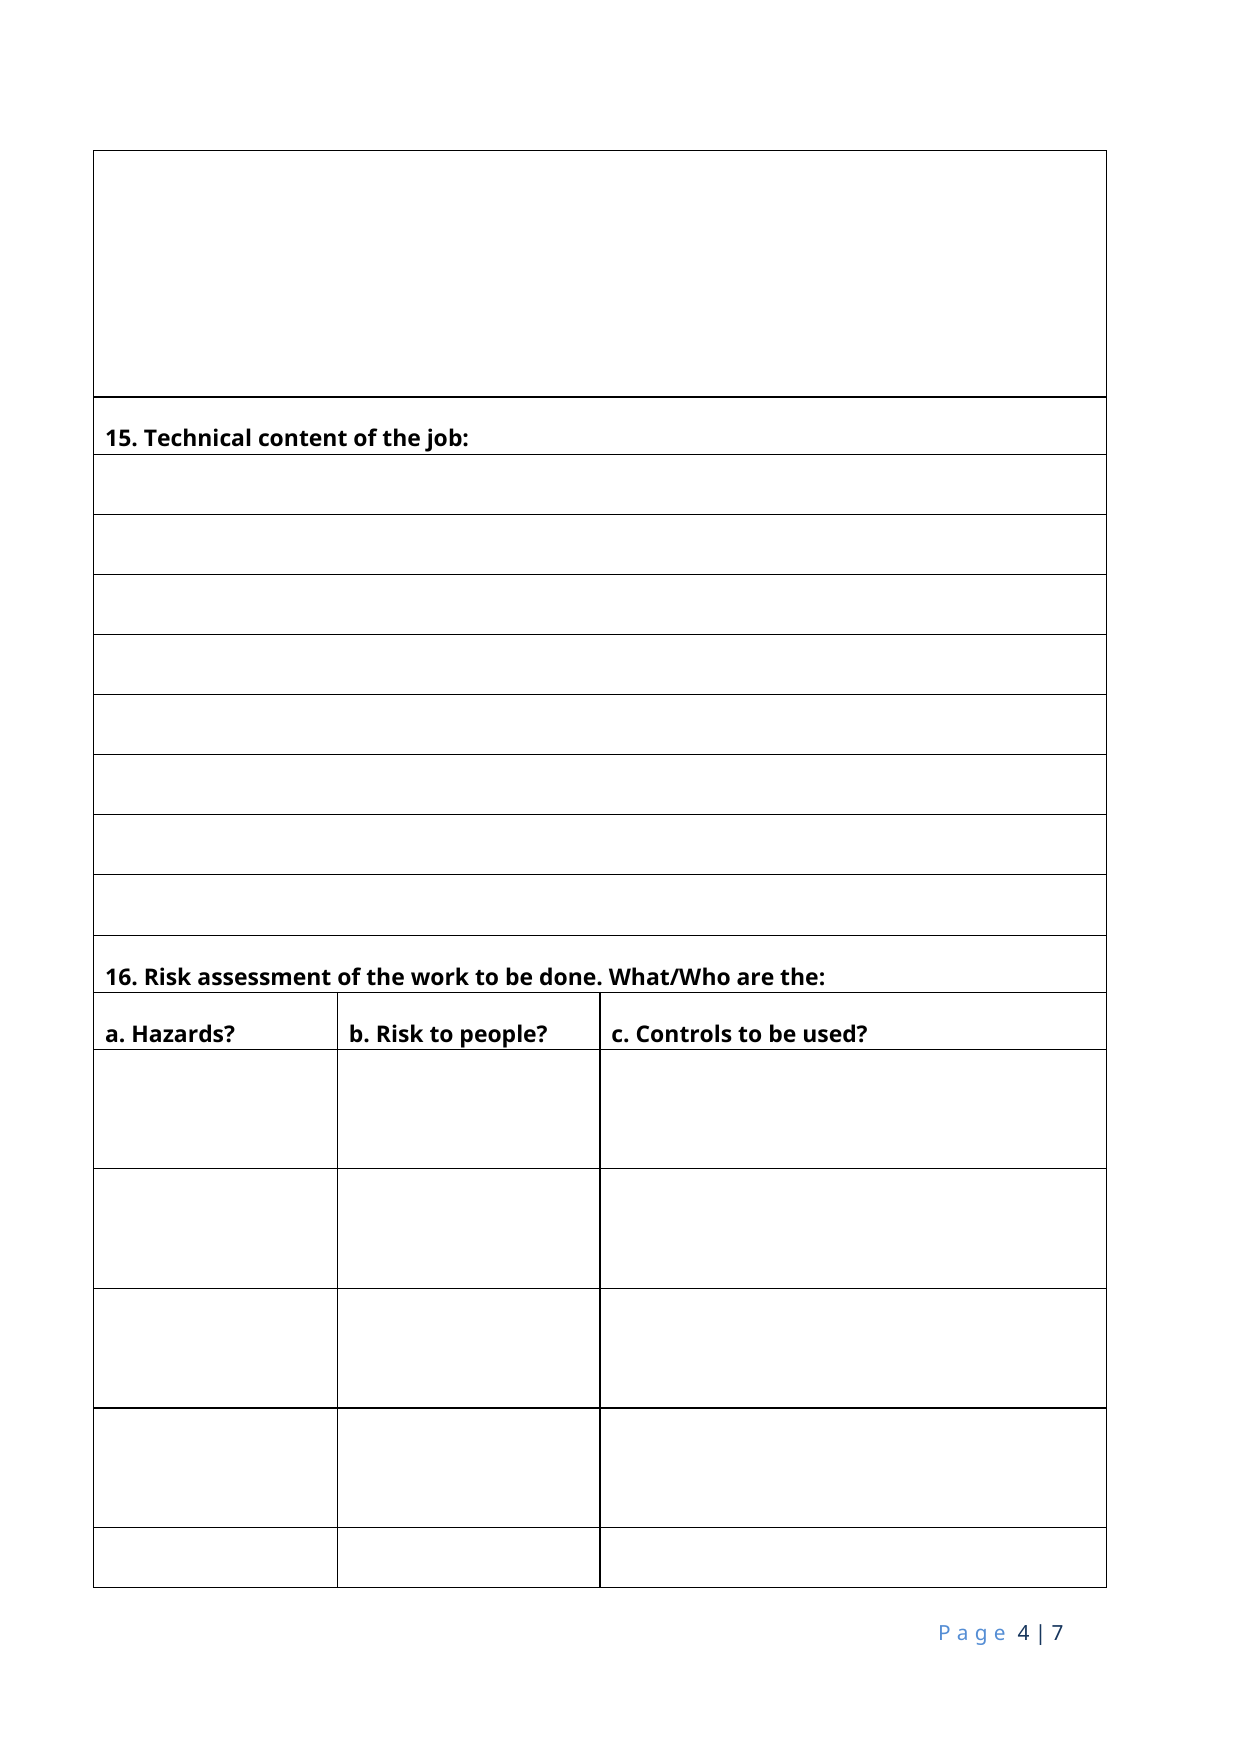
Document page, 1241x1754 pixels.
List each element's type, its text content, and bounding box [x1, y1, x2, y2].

table_cell [94, 1289, 337, 1407]
table_cell a. Hazards? [94, 993, 337, 1049]
table_cell [94, 815, 1106, 874]
table_cell [94, 515, 1106, 574]
table_cell [94, 635, 1106, 694]
table_cell c. Controls to be used? [601, 993, 1106, 1049]
table_cell [601, 1169, 1106, 1287]
table_cell [601, 1528, 1106, 1587]
table_cell [338, 1050, 599, 1168]
table_cell [338, 1169, 599, 1287]
table_cell [94, 1528, 337, 1587]
table_cell b. Risk to people? [338, 993, 599, 1049]
table_cell [338, 1289, 599, 1407]
table_cell [601, 1409, 1106, 1527]
table_cell [94, 1409, 337, 1527]
table_cell [94, 755, 1106, 814]
table_cell [94, 575, 1106, 634]
table_cell 15. Technical content of the job: [94, 398, 1106, 454]
table_cell [94, 875, 1106, 934]
table_cell [94, 1050, 337, 1168]
table_cell [94, 151, 1106, 396]
table_cell [601, 1050, 1106, 1168]
table_cell [94, 1169, 337, 1287]
table_cell [94, 695, 1106, 754]
table_cell [94, 455, 1106, 514]
table_cell [601, 1289, 1106, 1407]
table_cell 16. Risk assessment of the work to be done. What/Who are the: [94, 936, 1106, 992]
table_cell [338, 1528, 599, 1587]
table_cell [338, 1409, 599, 1527]
